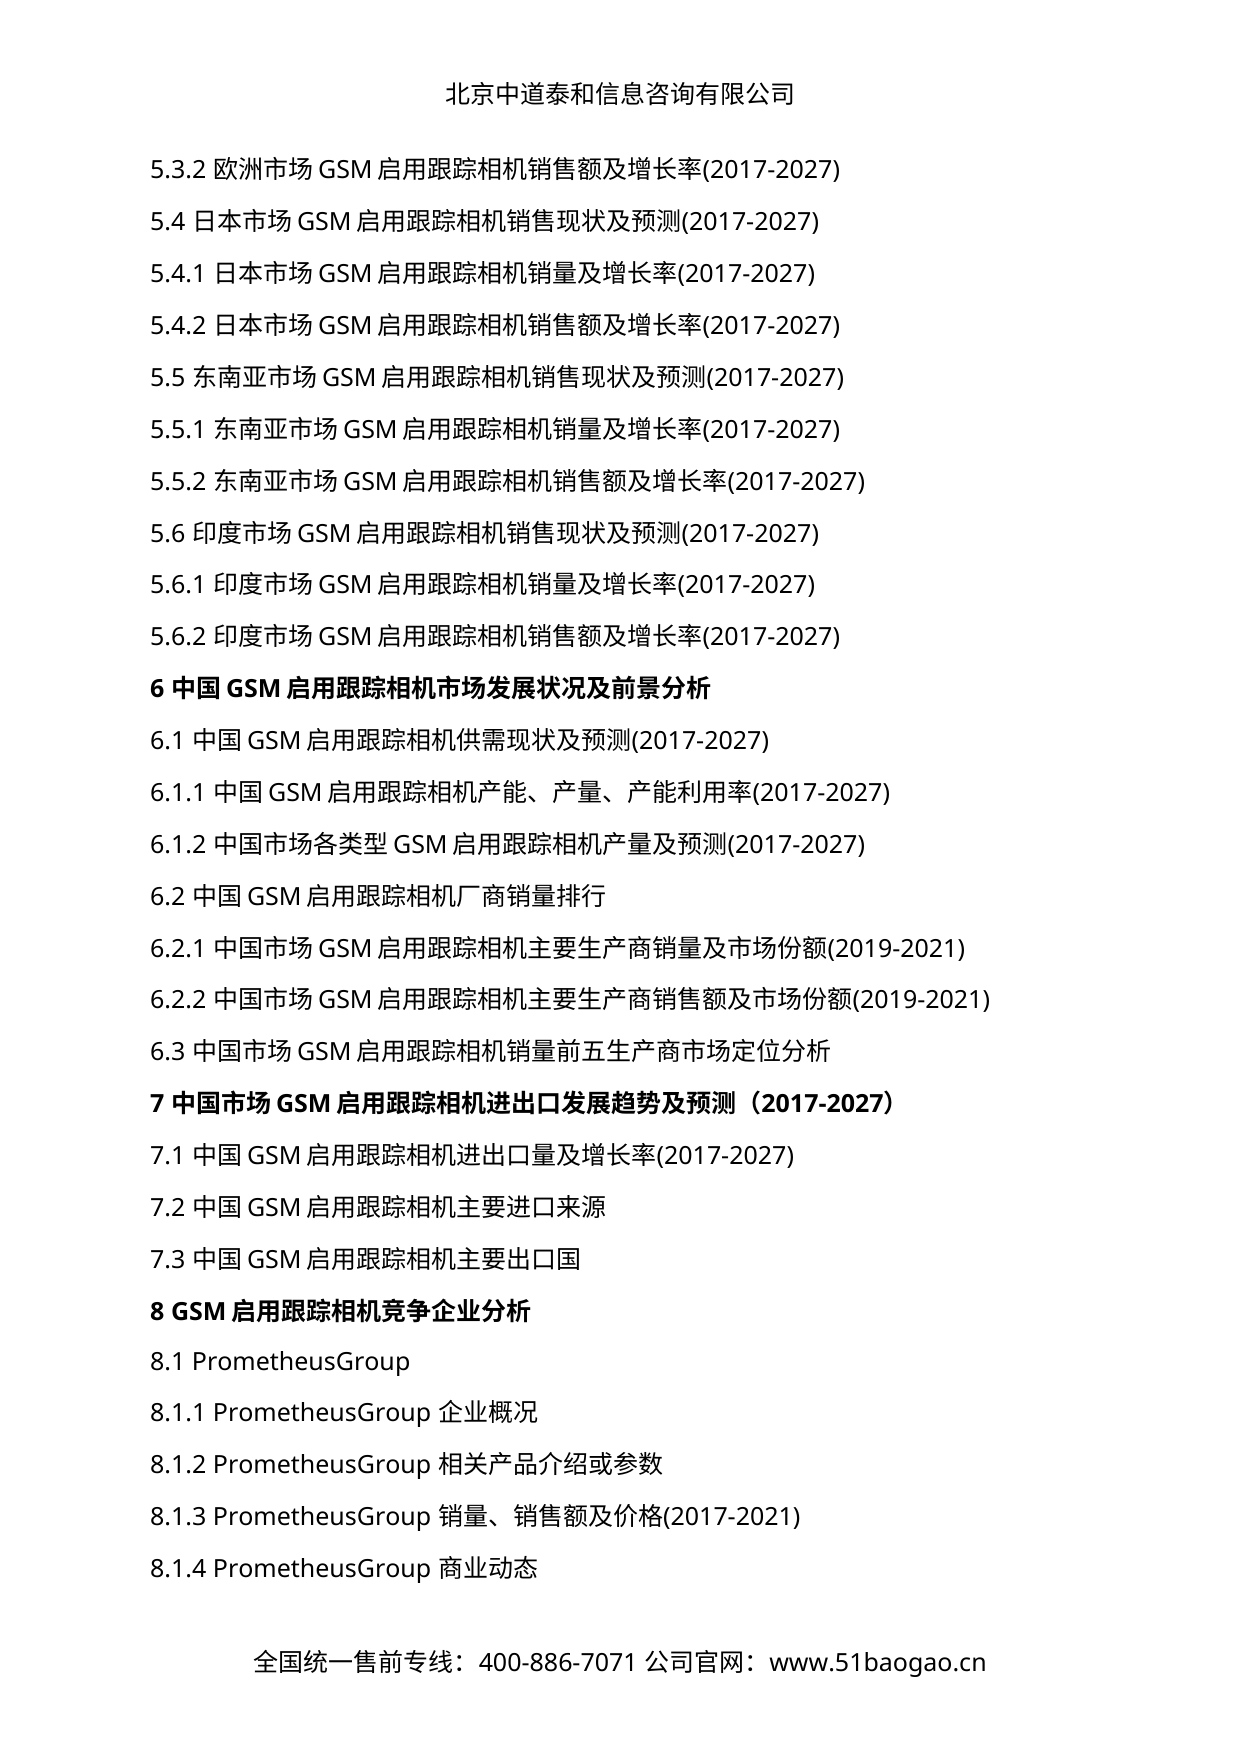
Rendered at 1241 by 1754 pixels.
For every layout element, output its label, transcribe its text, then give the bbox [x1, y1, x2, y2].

text 6.2 中国GSM启用跟踪相机厂商销量排行 [150, 876, 1090, 912]
text 5.5 东南亚市场GSM启用跟踪相机销售现状及预测(2017-2027) [150, 357, 1090, 394]
text 6.2.2 中国市场GSM启用跟踪相机主要生产商销售额及市场份额(2019-2021) [150, 980, 1090, 1016]
text 6.1.2 中国市场各类型GSM启用跟踪相机产量及预测(2017-2027) [150, 824, 1090, 861]
text 8.1.3 PrometheusGroup 销量、销售额及价格(2017-2021) [150, 1497, 1090, 1533]
text 5.3.2 欧洲市场GSM启用跟踪相机销售额及增长率(2017-2027) [150, 150, 1090, 186]
text 6.3 中国市场GSM启用跟踪相机销量前五生产商市场定位分析 [150, 1032, 1090, 1068]
text 5.4.2 日本市场GSM启用跟踪相机销售额及增长率(2017-2027) [150, 306, 1090, 342]
text 7.1 中国GSM启用跟踪相机进出口量及增长率(2017-2027) [150, 1136, 1090, 1172]
text 6 中国GSM启用跟踪相机市场发展状况及前景分析 [150, 669, 1090, 705]
text 5.4 日本市场GSM启用跟踪相机销售现状及预测(2017-2027) [150, 202, 1090, 238]
text 6.1 中国GSM启用跟踪相机供需现状及预测(2017-2027) [150, 721, 1090, 757]
text 6.2.1 中国市场GSM启用跟踪相机主要生产商销量及市场份额(2019-2021) [150, 928, 1090, 964]
text 8 GSM启用跟踪相机竞争企业分析 [150, 1291, 1090, 1327]
text 8.1.4 PrometheusGroup 商业动态 [150, 1548, 1090, 1585]
text 5.6.1 印度市场GSM启用跟踪相机销量及增长率(2017-2027) [150, 565, 1090, 601]
text 5.4.1 日本市场GSM启用跟踪相机销量及增长率(2017-2027) [150, 254, 1090, 290]
text 7.2 中国GSM启用跟踪相机主要进口来源 [150, 1187, 1090, 1224]
text 8.1.1 PrometheusGroup 企业概况 [150, 1393, 1090, 1429]
text 5.6.2 印度市场GSM启用跟踪相机销售额及增长率(2017-2027) [150, 617, 1090, 653]
text 5.5.1 东南亚市场GSM启用跟踪相机销量及增长率(2017-2027) [150, 409, 1090, 446]
text 6.1.1 中国GSM启用跟踪相机产能、产量、产能利用率(2017-2027) [150, 772, 1090, 809]
text 5.6 印度市场GSM启用跟踪相机销售现状及预测(2017-2027) [150, 513, 1090, 549]
text 8.1.2 PrometheusGroup 相关产品介绍或参数 [150, 1445, 1090, 1481]
text 8.1 PrometheusGroup [150, 1343, 1090, 1377]
text 7.3 中国GSM启用跟踪相机主要出口国 [150, 1239, 1090, 1276]
text 7 中国市场GSM启用跟踪相机进出口发展趋势及预测（2017-2027） [150, 1084, 1090, 1120]
text 5.5.2 东南亚市场GSM启用跟踪相机销售额及增长率(2017-2027) [150, 461, 1090, 497]
